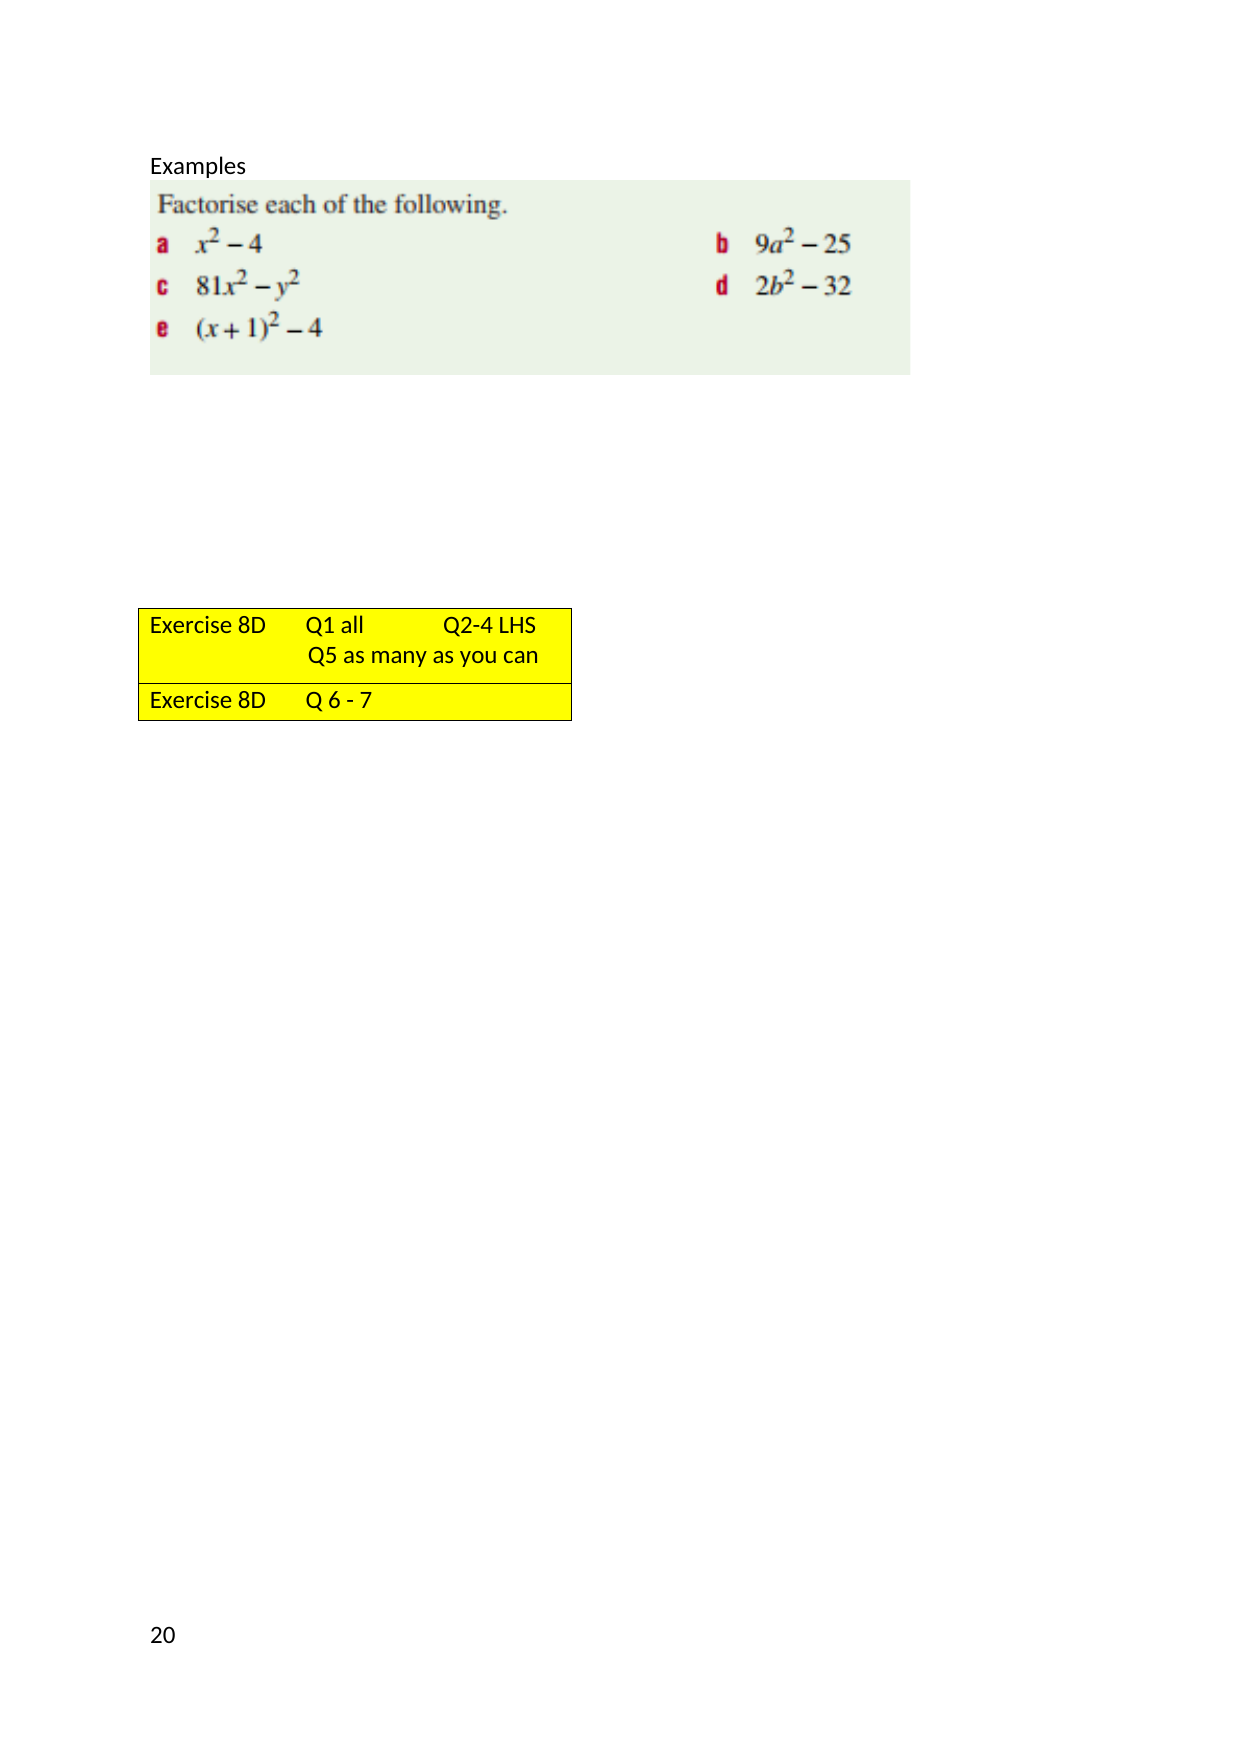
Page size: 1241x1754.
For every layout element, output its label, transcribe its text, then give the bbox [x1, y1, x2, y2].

picture [150, 180, 911, 375]
text Examples [150, 150, 1090, 181]
table_header Exercise 8D Q1 all Q2-4 LHS Q5 as many as you can [139, 609, 571, 683]
table_cell Exercise 8D Q 6 - 7 [139, 684, 571, 720]
